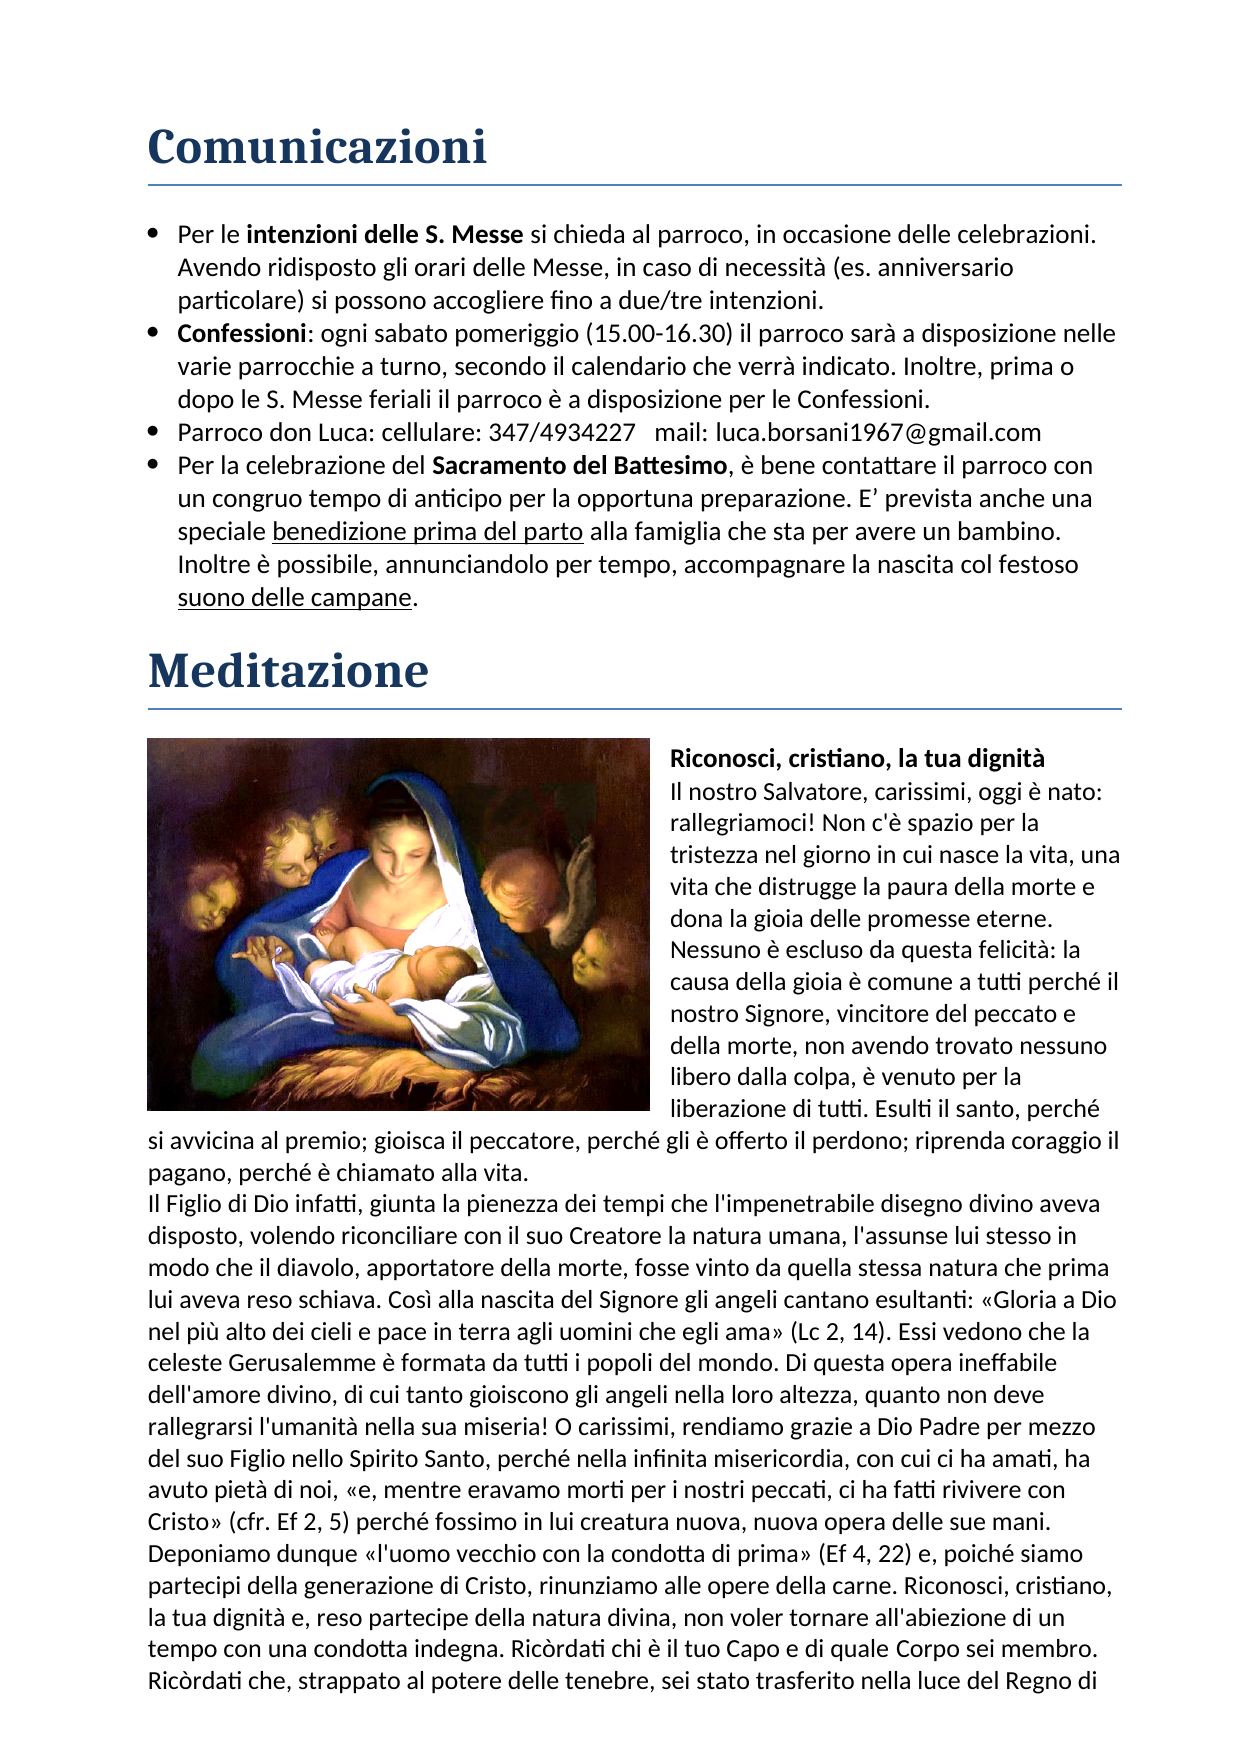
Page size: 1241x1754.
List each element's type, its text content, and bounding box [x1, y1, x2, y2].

list Per la celebrazione del Sacramento del Battesimo, è bene contattare il parroco con un congruo tempo di anticipo per la opportuna preparazione. E’ prevista anche una speciale benedizione prima del parto alla famiglia che sta per avere un bambino. Inoltre è possibile, annunciandolo per tempo, accompagnare la nascita col festoso suono delle campane. [148, 448, 1122, 614]
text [148, 742, 1122, 1696]
list Confessioni: ogni sabato pomeriggio (15.00-16.30) il parroco sarà a disposizione nelle varie parrocchie a turno, secondo il calendario che verrà indicato. Inoltre, prima o dopo le S. Messe feriali il parroco è a disposizione per le Confessioni. [148, 316, 1122, 416]
list Per le intenzioni delle S. Messe si chieda al parroco, in occasione delle celebrazioni. Avendo ridisposto gli orari delle Messe, in caso di necessità (es. anniversario particolare) si possono accogliere fino a due/tre intenzioni. [148, 217, 1122, 316]
title Comunicazioni [148, 118, 1122, 184]
list Parroco don Luca: cellulare: 347/4934227 mail: luca.borsani1967@gmail.com [148, 416, 1122, 448]
picture [147, 738, 650, 1111]
title Meditazione [148, 642, 1122, 708]
